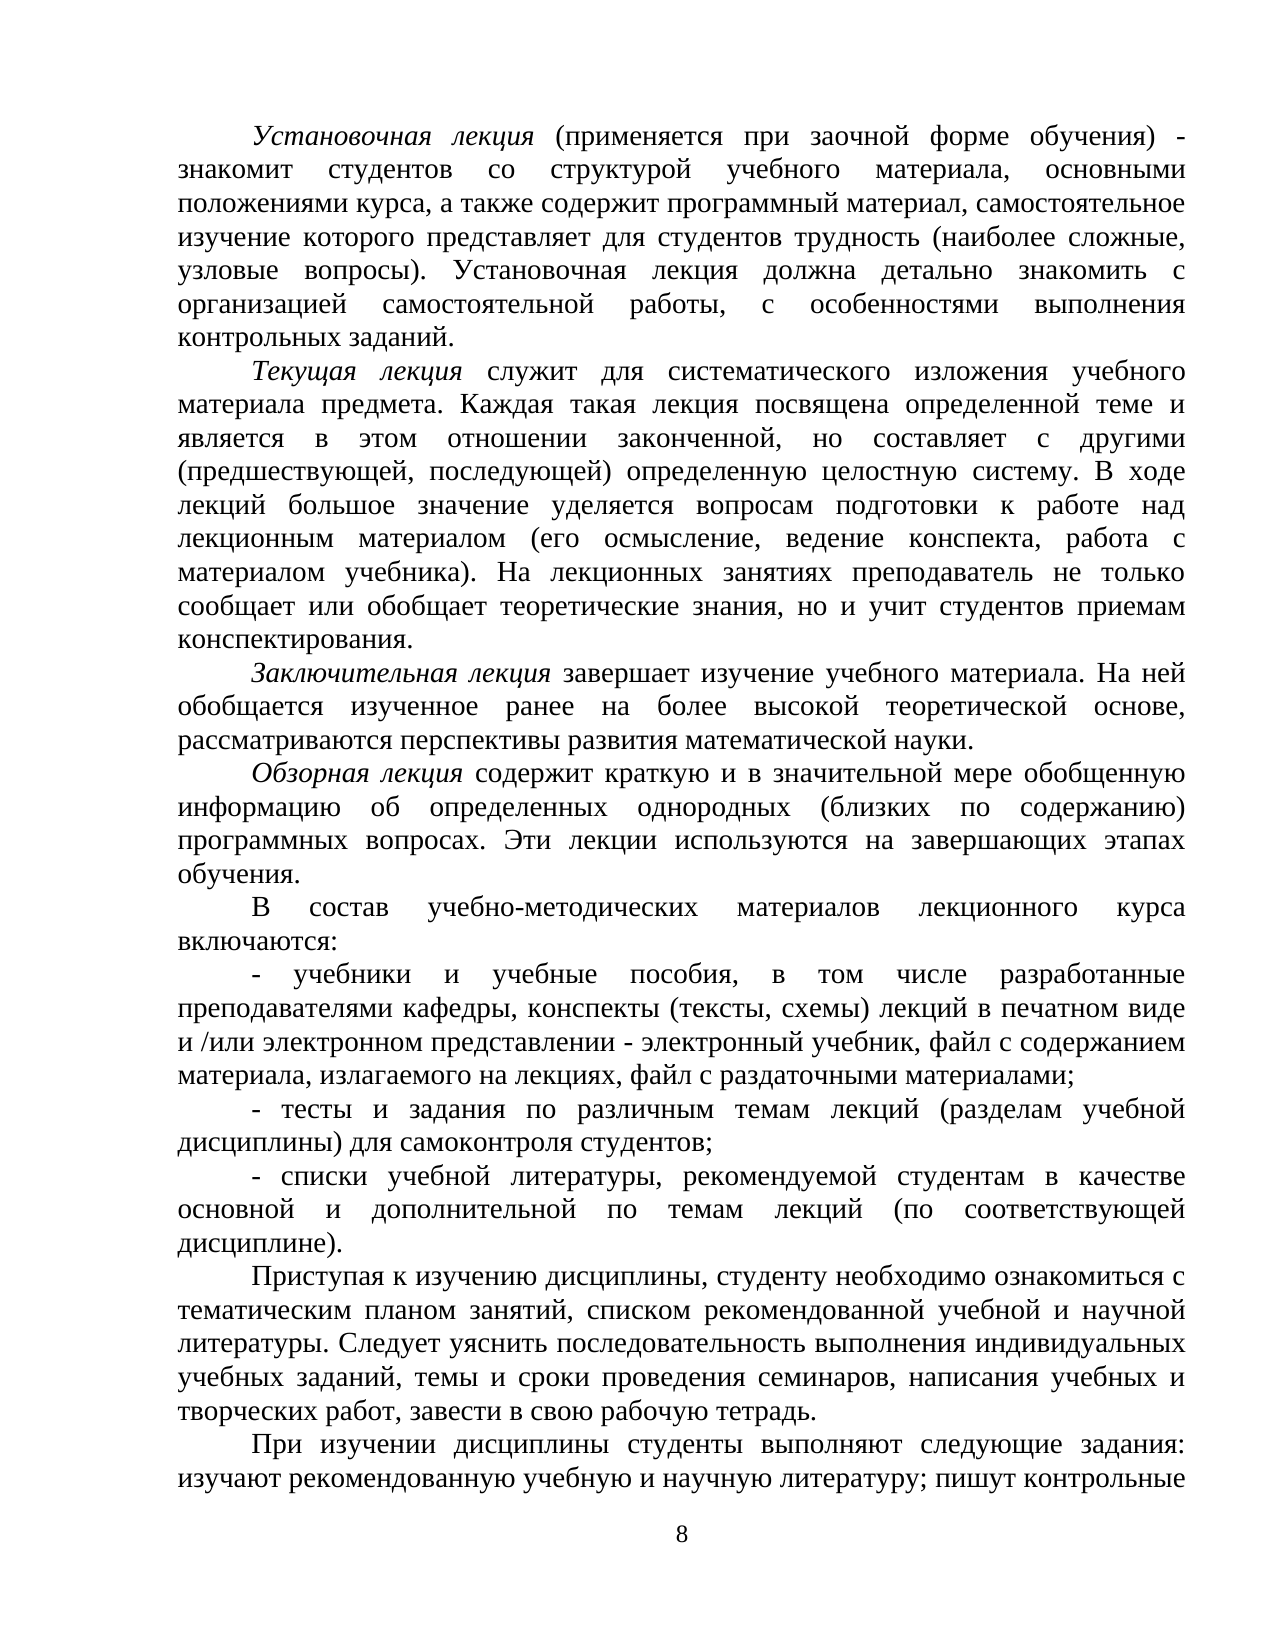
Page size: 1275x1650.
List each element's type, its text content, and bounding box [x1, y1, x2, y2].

text - списки учебной литературы, рекомендуемой студентам в качестве основной и дополнительной по темам лекций (по соответствующей дисциплине). [177, 1158, 1186, 1258]
text - тесты и задания по различным темам лекций (разделам учебной дисциплины) для самоконтроля студентов; [177, 1091, 1186, 1158]
text Обзорная лекция содержит краткую и в значительной мере обобщенную информацию об определенных однородных (близких по содержанию) программных вопросах. Эти лекции используются на завершающих этапах обучения. [177, 755, 1186, 889]
text - учебники и учебные пособия, в том числе разработанные преподавателями кафедры, конспекты (тексты, схемы) лекций в печатном виде и /или электронном представлении - электронный учебник, файл с содержанием материала, излагаемого на лекциях, файл с раздаточными материалами; [177, 957, 1186, 1091]
text Текущая лекция служит для систематического изложения учебного материала предмета. Каждая такая лекция посвящена определенной теме и является в этом отношении законченной, но составляет с другими (предшествующей, последующей) определенную целостную систему. В ходе лекций большое значение уделяется вопросам подготовки к работе над лекционным материалом (его осмысление, ведение конспекта, работа с материалом учебника). На лекционных занятиях преподаватель не только сообщает или обобщает теоретические знания, но и учит студентов приемам конспектирования. [177, 353, 1186, 655]
text Установочная лекция (применяется при заочной форме обучения) - знакомит студентов со структурой учебного материала, основными положениями курса, а также содержит программный материал, самостоятельное изучение которого представляет для студентов трудность (наиболее сложные, узловые вопросы). Установочная лекция должна детально знакомить с организацией самостоятельной работы, с особенностями выполнения контрольных заданий. [177, 118, 1186, 353]
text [177, 1426, 1186, 1493]
list Приступая к изучению дисциплины, студенту необходимо ознакомиться с тематическим планом занятий, списком рекомендованной учебной и научной литературы. Следует уяснить последовательность выполнения индивидуальных учебных заданий, темы и сроки проведения семинаров, написания учебных и творческих работ, завести в свою рабочую тетрадь. [177, 1258, 1186, 1426]
text В состав учебно-методических материалов лекционного курса включаются: [177, 889, 1186, 957]
text Заключительная лекция завершает изучение учебного материала. На ней обобщается изученное ранее на более высокой теоретической основе, рассматриваются перспективы развития математической науки. [177, 655, 1186, 755]
